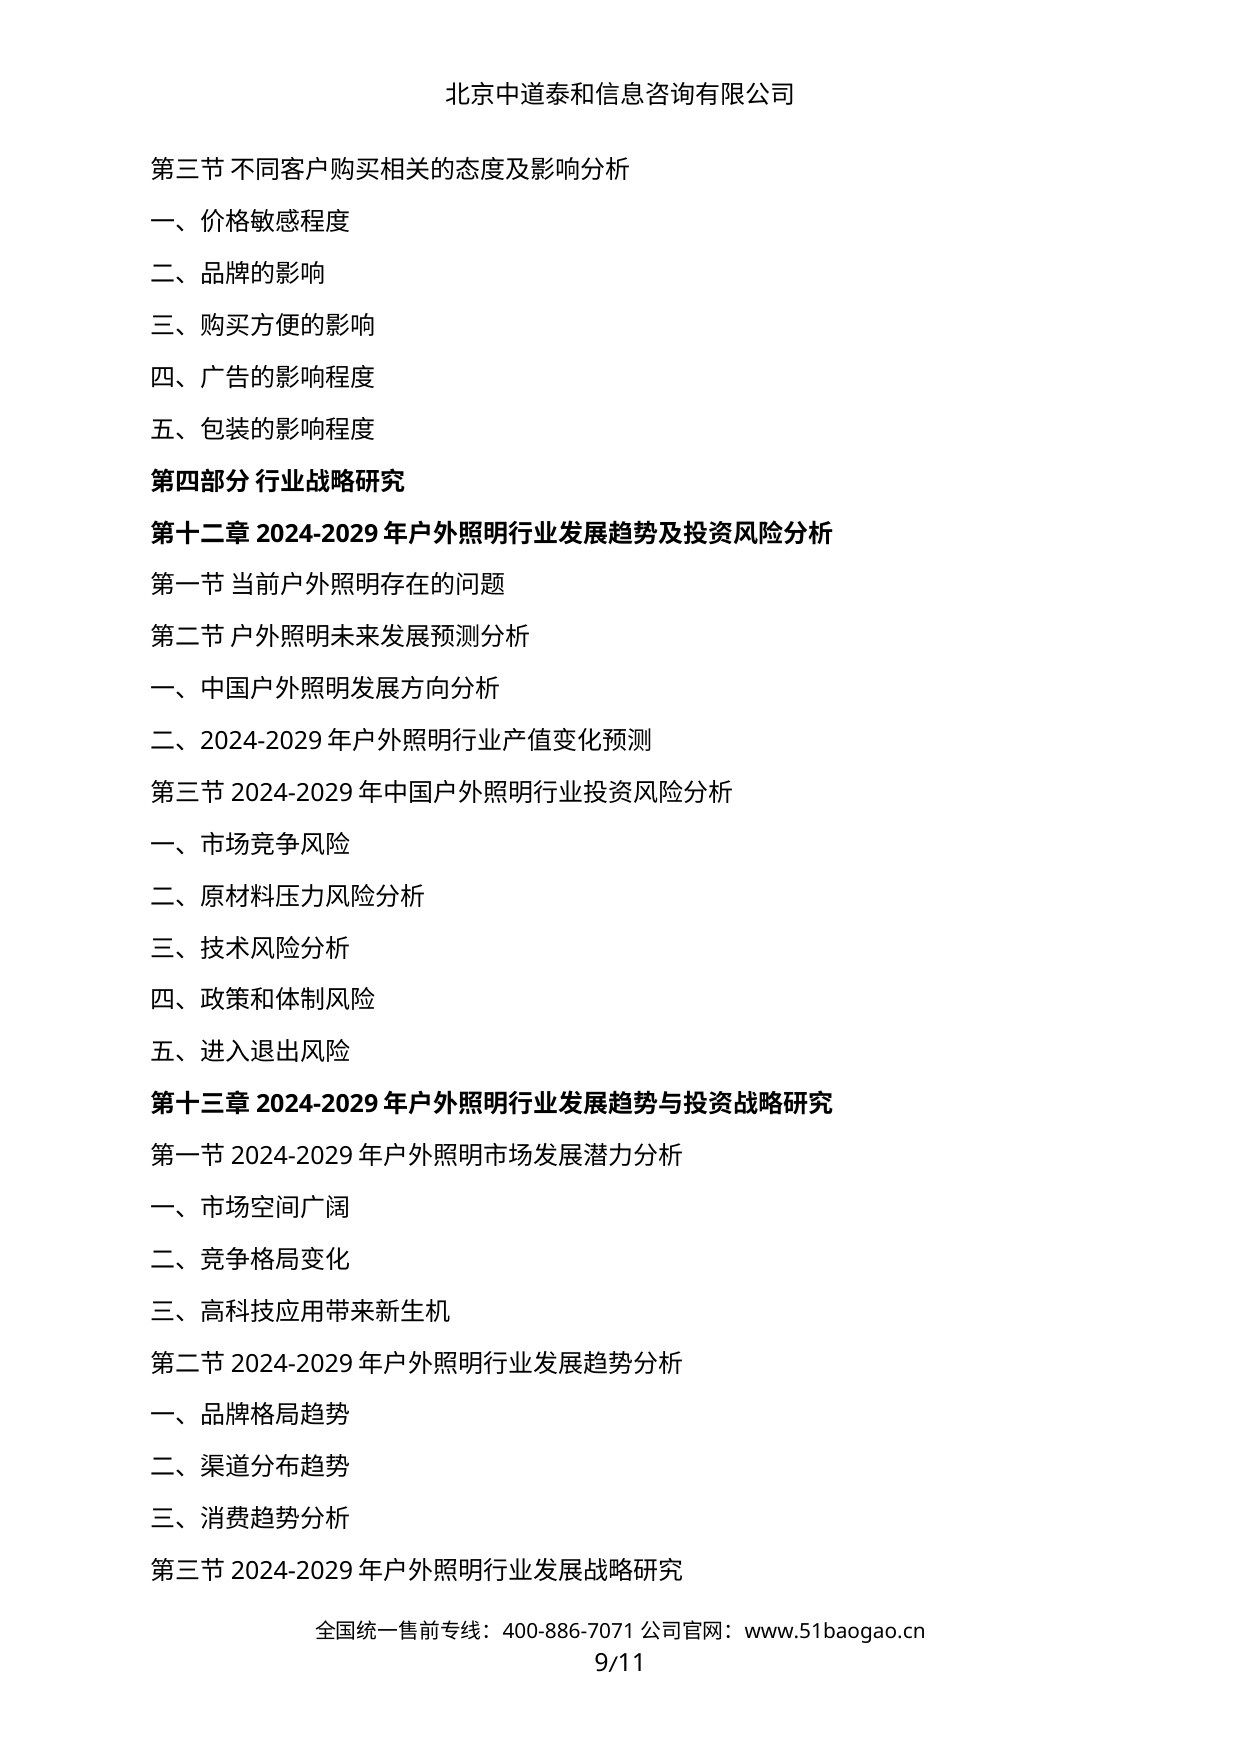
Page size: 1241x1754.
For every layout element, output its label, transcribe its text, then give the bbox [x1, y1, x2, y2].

text 一、市场空间广阔 [150, 1187, 1090, 1224]
text 第一节 2024-2029年户外照明市场发展潜力分析 [150, 1136, 1090, 1172]
text 五、进入退出风险 [150, 1032, 1090, 1068]
text 三、购买方便的影响 [150, 306, 1090, 342]
text 第一节 当前户外照明存在的问题 [150, 565, 1090, 601]
text 第二节 2024-2029年户外照明行业发展趋势分析 [150, 1343, 1090, 1379]
text 第三节 2024-2029年中国户外照明行业投资风险分析 [150, 772, 1090, 809]
text 二、渠道分布趋势 [150, 1447, 1090, 1483]
text 二、原材料压力风险分析 [150, 876, 1090, 912]
text 三、消费趋势分析 [150, 1499, 1090, 1535]
text 第十二章 2024-2029年户外照明行业发展趋势及投资风险分析 [150, 513, 1090, 549]
text 一、价格敏感程度 [150, 202, 1090, 238]
text 第二节 户外照明未来发展预测分析 [150, 617, 1090, 653]
text 三、高科技应用带来新生机 [150, 1291, 1090, 1327]
text 二、品牌的影响 [150, 254, 1090, 290]
text 第三节 不同客户购买相关的态度及影响分析 [150, 150, 1090, 186]
text 三、技术风险分析 [150, 928, 1090, 964]
text 一、中国户外照明发展方向分析 [150, 669, 1090, 705]
text 第四部分 行业战略研究 [150, 461, 1090, 497]
text 二、2024-2029年户外照明行业产值变化预测 [150, 721, 1090, 757]
text 第三节 2024-2029年户外照明行业发展战略研究 [150, 1551, 1090, 1587]
text 四、政策和体制风险 [150, 980, 1090, 1016]
text 二、竞争格局变化 [150, 1239, 1090, 1276]
text 一、品牌格局趋势 [150, 1395, 1090, 1431]
text 第十三章 2024-2029年户外照明行业发展趋势与投资战略研究 [150, 1084, 1090, 1120]
text 五、包装的影响程度 [150, 409, 1090, 446]
text 一、市场竞争风险 [150, 824, 1090, 861]
text 四、广告的影响程度 [150, 357, 1090, 394]
